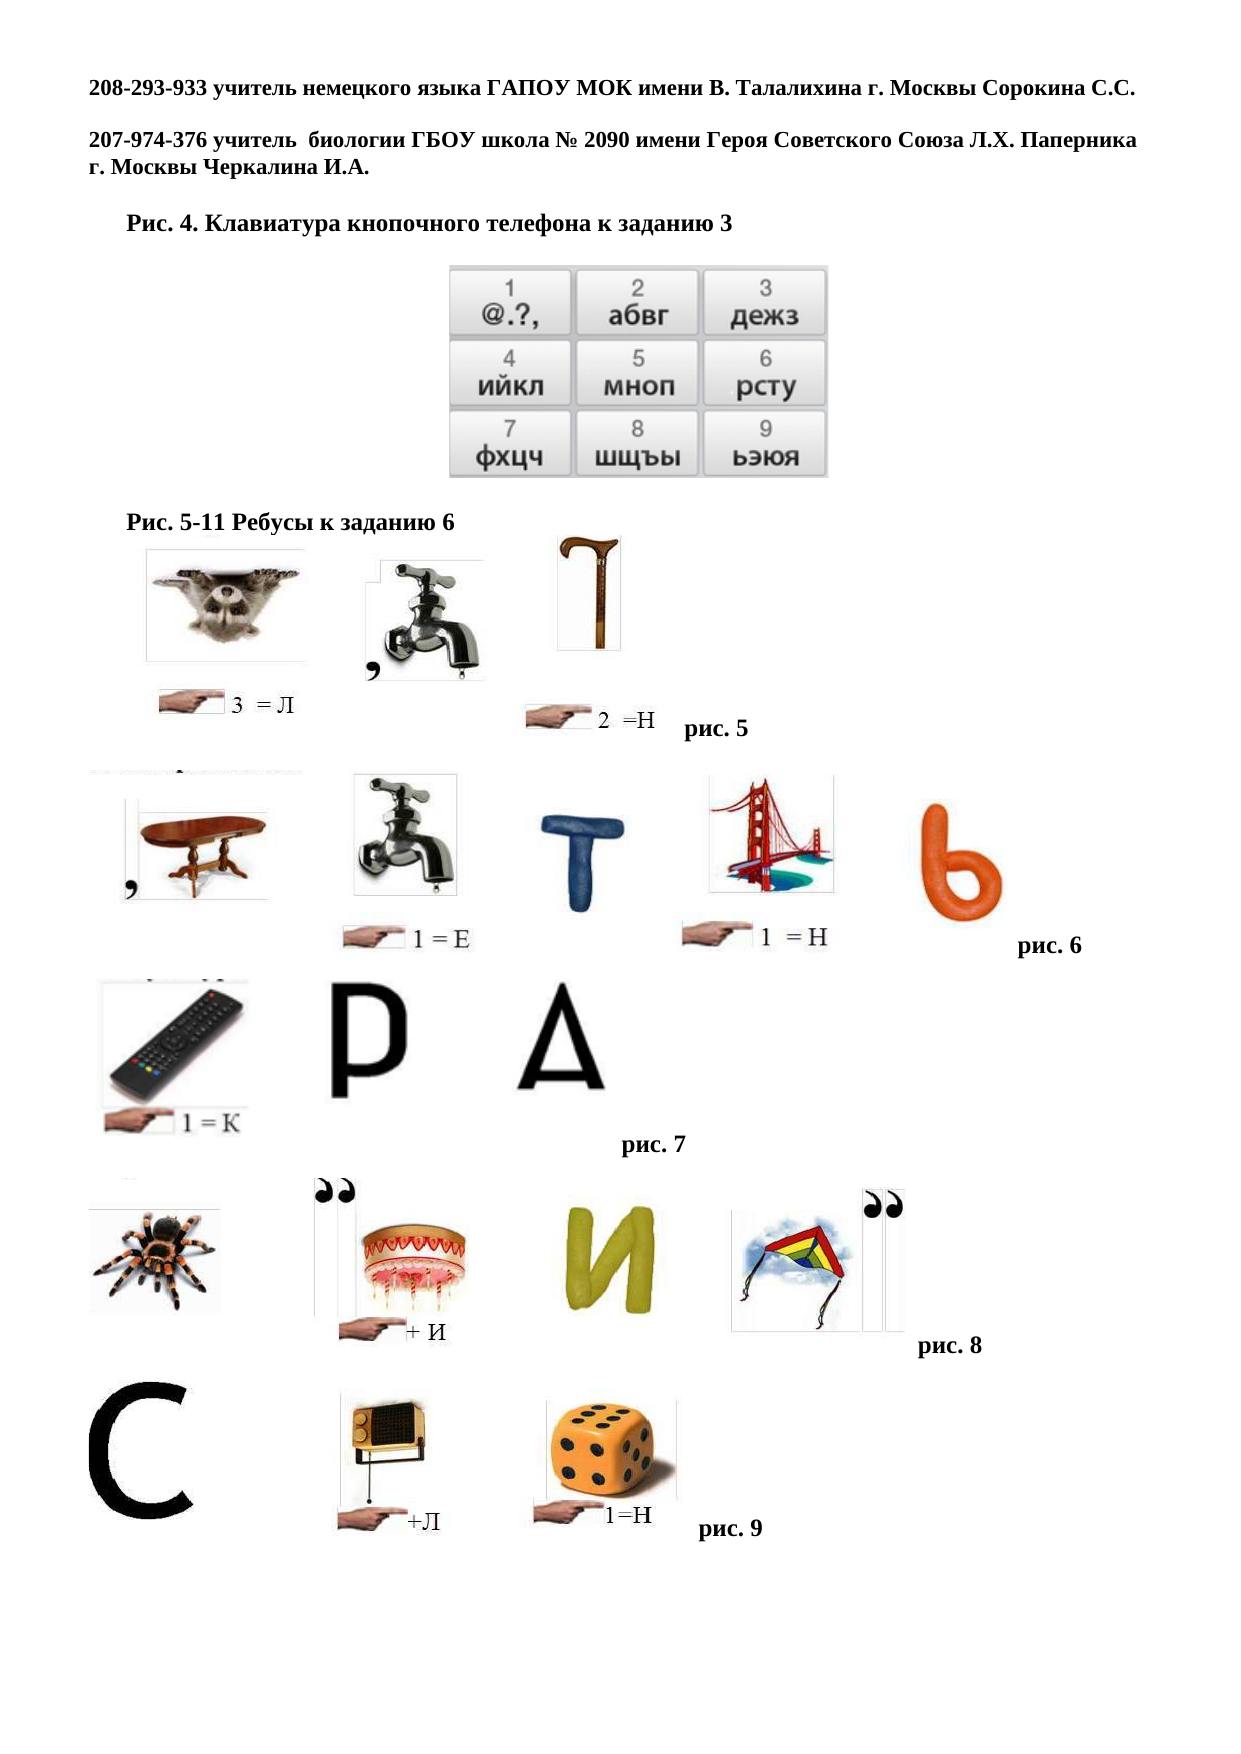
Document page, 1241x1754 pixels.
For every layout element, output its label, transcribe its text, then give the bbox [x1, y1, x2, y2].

picture [88, 770, 1008, 954]
text Рис. 4. Клавиатура кнопочного телефона к заданию 3 [126, 208, 1152, 237]
picture [88, 1178, 906, 1354]
picture [126, 535, 666, 737]
text Рис. 5-11 Ребусы к заданию 6 [126, 507, 1152, 535]
picture [88, 1380, 686, 1537]
picture [449, 265, 829, 478]
picture [88, 979, 615, 1153]
